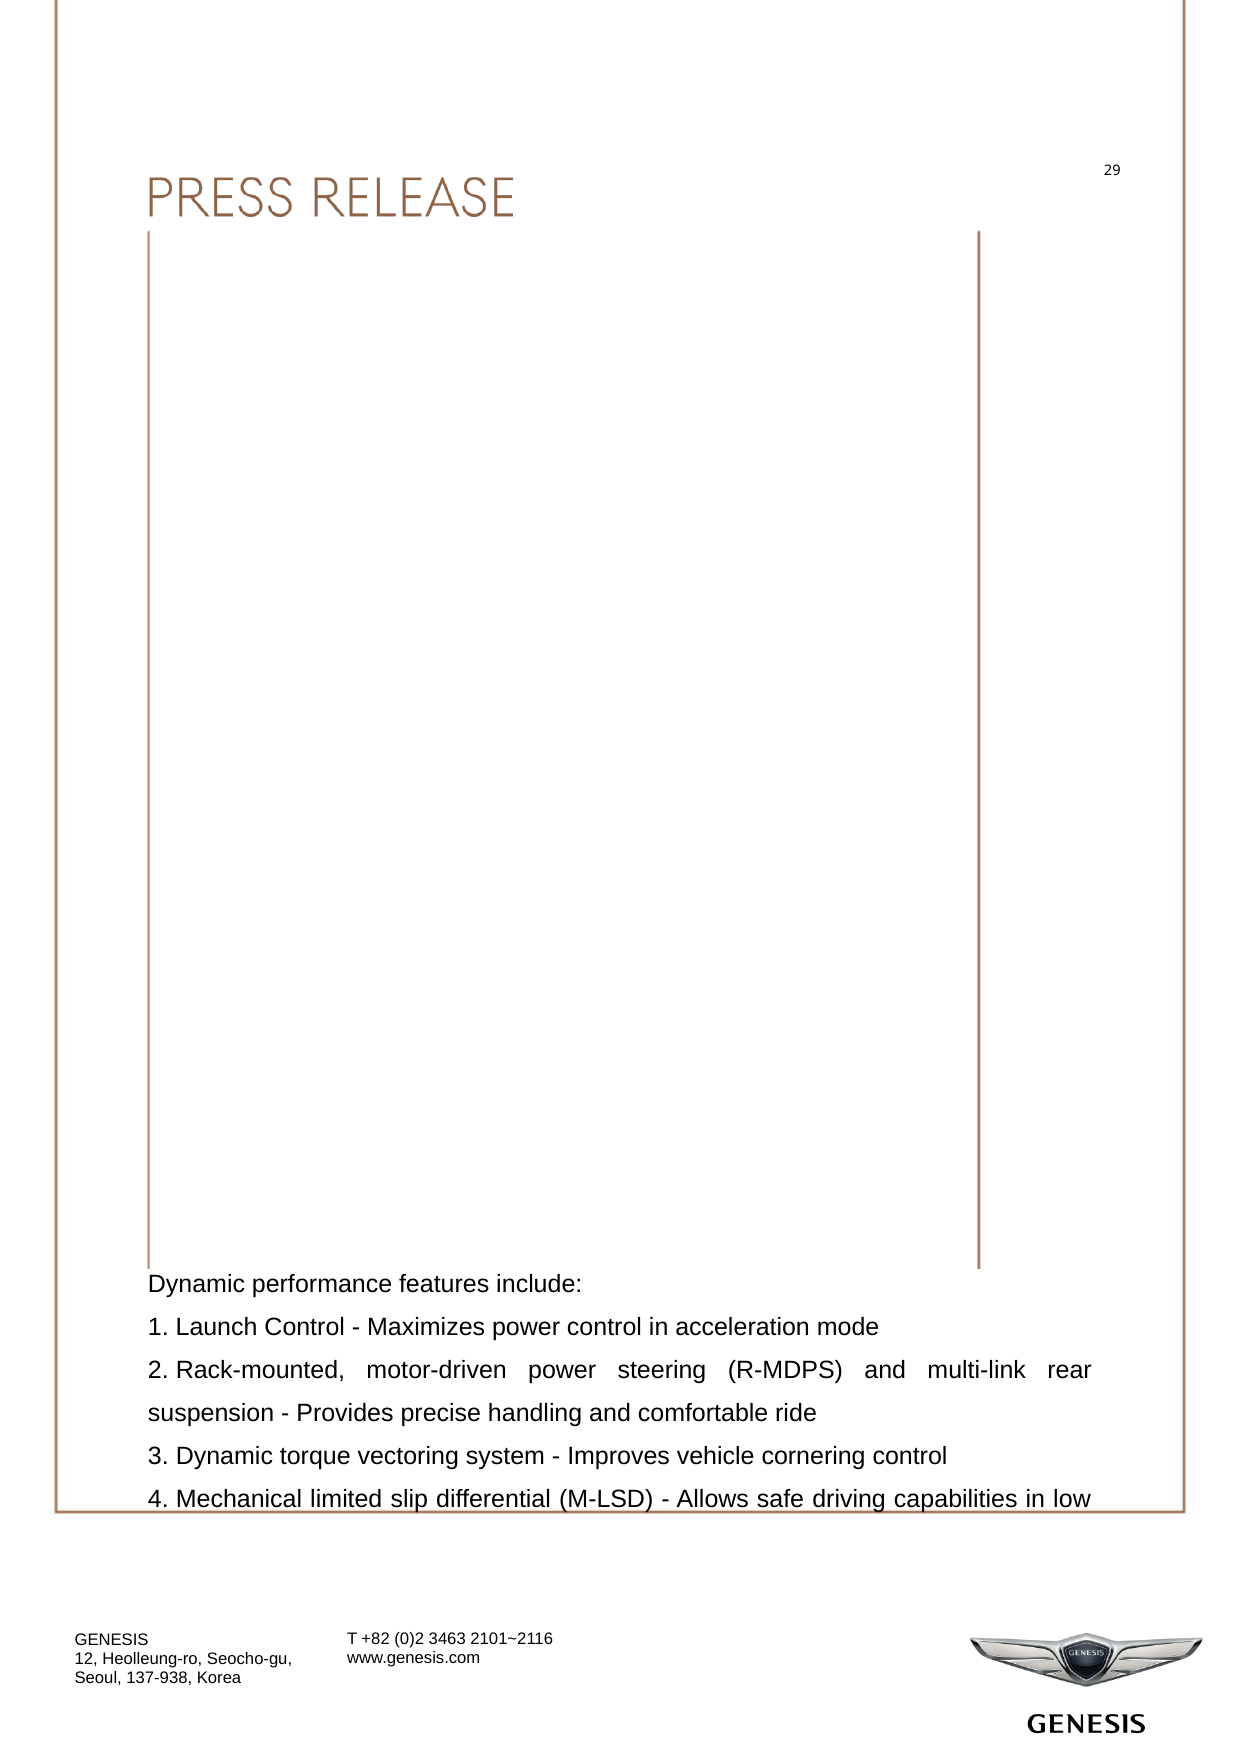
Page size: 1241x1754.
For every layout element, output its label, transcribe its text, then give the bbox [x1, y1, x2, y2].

picture [0, 0, 1241, 1754]
text Dynamic performance features include: [148, 1268, 1092, 1297]
text 4. Mechanical limited slip differential (M-LSD) - Allows safe driving capabilities in low friction road conditions such as rain, snow and ice [148, 1484, 1092, 1513]
text 2. Rack-mounted, motor-driven power steering (R-MDPS) and multi-link rear suspension - Provides precise handling and comfortable ride [148, 1355, 1092, 1427]
text 3. Dynamic torque vectoring system - Improves vehicle cornering control [148, 1441, 1092, 1470]
text 1. Launch Control - Maximizes power control in acceleration mode [148, 1312, 1092, 1340]
